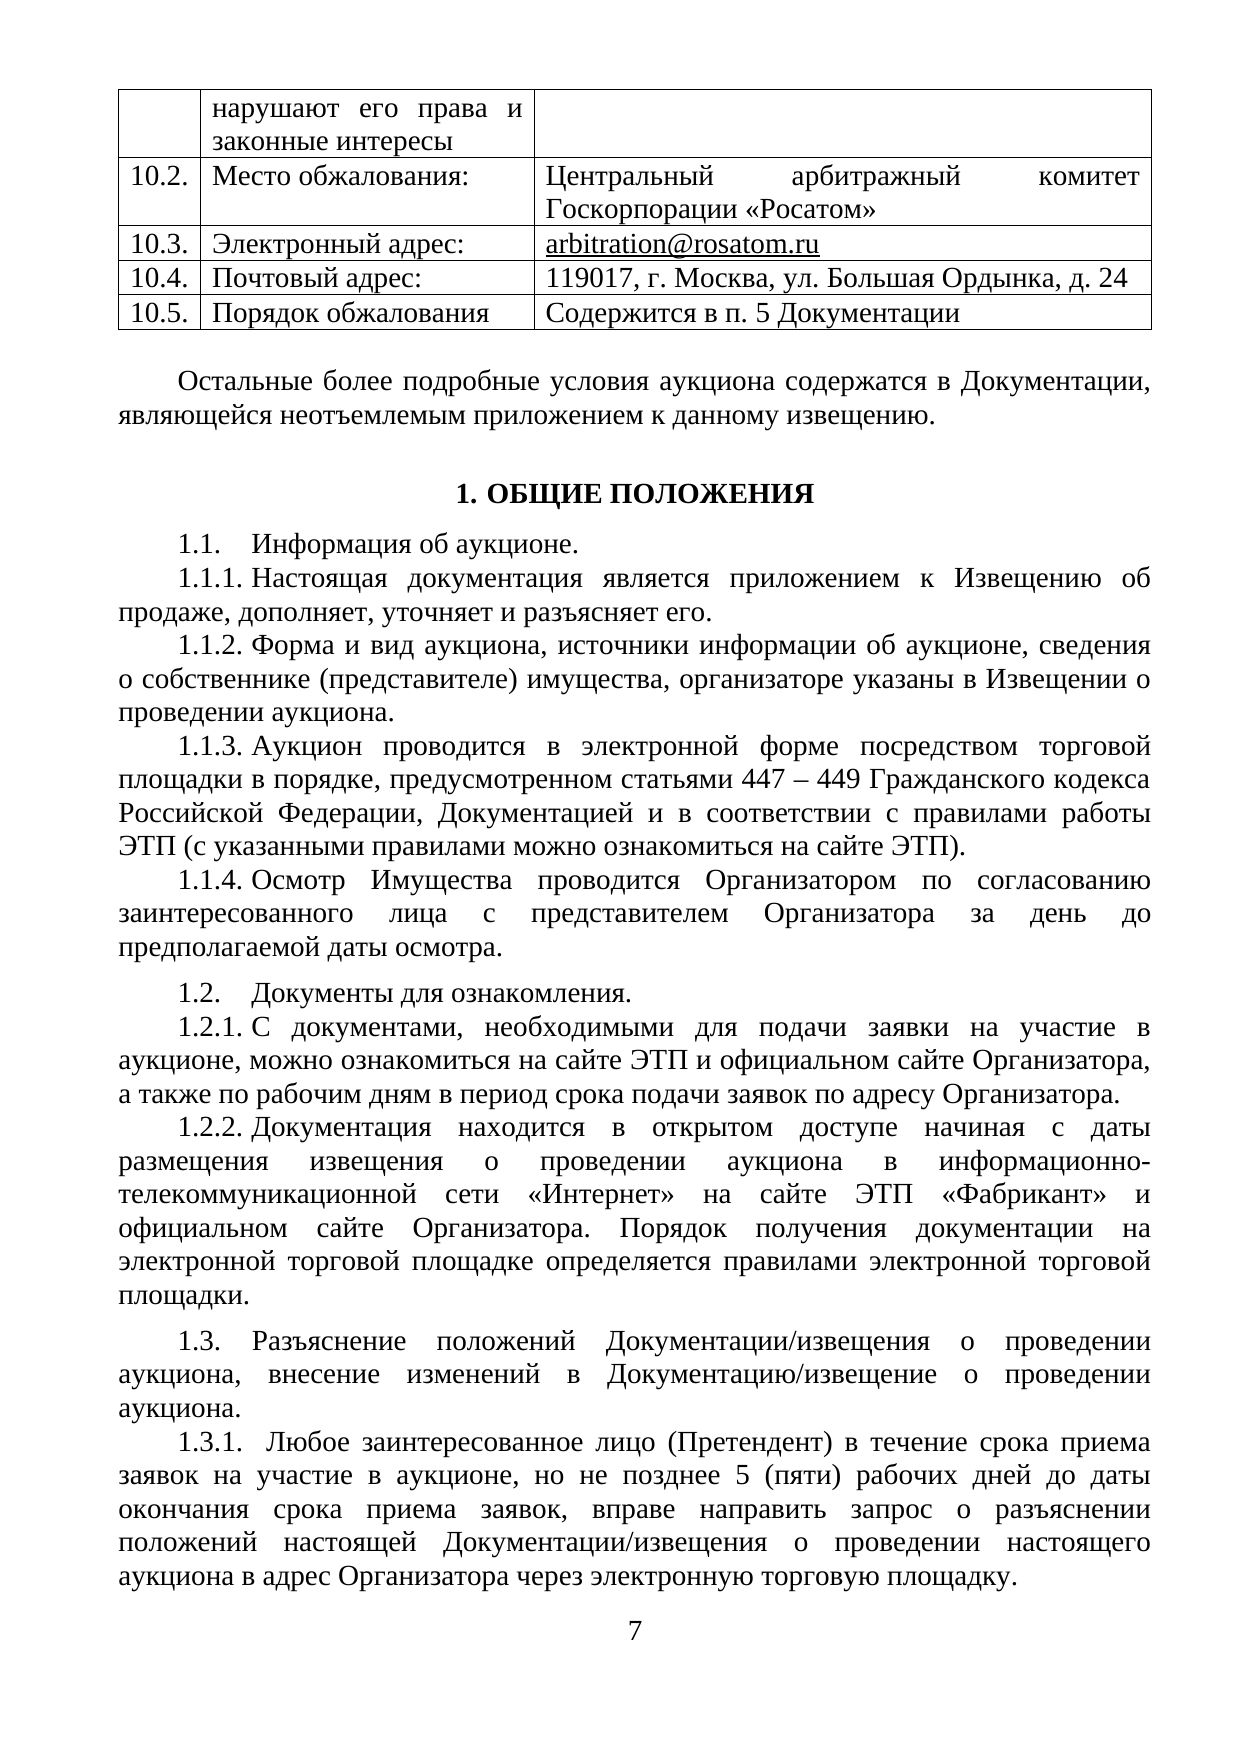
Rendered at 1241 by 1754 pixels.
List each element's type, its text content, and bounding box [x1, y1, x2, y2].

table_cell Порядок обжалования [201, 295, 534, 329]
list Аукцион проводится в электронной форме посредством торговой площадки в порядке, предусмотренном статьями 447 – 449 Гражданского кодекса Российской Федерации, Документацией и в соответствии с правилами работы ЭТП (с указанными правилами можно ознакомиться на сайте ЭТП). [118, 728, 1152, 862]
list Форма и вид аукциона, источники информации об аукционе, сведения о собственнике (представителе) имущества, организаторе указаны в Извещении о проведении аукциона. [118, 627, 1152, 728]
table_cell [119, 261, 200, 294]
subtitle Разъяснение положений Документации/извещения о проведении аукциона, внесение изменений в Документацию/извещение о проведении аукциона. [118, 1323, 1152, 1424]
table_cell arbitration@rosatom.ru [535, 226, 1151, 259]
table_cell Место обжалования: [201, 158, 534, 225]
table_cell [201, 90, 534, 157]
subtitle Документы для ознакомления. [118, 975, 1152, 1009]
table_cell [119, 295, 200, 329]
list Любое заинтересованное лицо (Претендент) в течение срока приема заявок на участие в аукционе, но не позднее 5 (пяти) рабочих дней до даты окончания срока приема заявок, вправе направить запрос о разъяснении положений настоящей Документации/извещения о проведении настоящего аукциона в адрес Организатора через электронную торговую площадку. [118, 1424, 1152, 1591]
table_cell [119, 158, 200, 225]
list Осмотр Имущества проводится Организатором по согласованию заинтересованного лица с представителем Организатора за день до предполагаемой даты осмотра. [118, 862, 1152, 963]
subtitle Информация об аукционе. [118, 527, 1152, 560]
table_cell [119, 226, 200, 259]
list С документами, необходимыми для подачи заявки на участие в аукционе, можно ознакомиться на сайте ЭТП и официальном сайте Организатора, а также по рабочим дням в период срока подачи заявок по адресу Организатора. [118, 1009, 1152, 1109]
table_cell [535, 90, 1151, 157]
subtitle Общие положения [118, 476, 1152, 510]
text Остальные более подробные условия аукциона содержатся в Документации, являющейся неотъемлемым приложением к данному извещению. [118, 363, 1152, 430]
table_cell [119, 90, 200, 157]
table_cell 119017, г. Москва, ул. Большая Ордынка, д. 24 [535, 261, 1151, 294]
table_cell Содержится в п. 5 Документации [535, 295, 1151, 329]
table_cell Почтовый адрес: [201, 261, 534, 294]
list Документация находится в открытом доступе начиная с даты размещения извещения о проведении аукциона в информационно-телекоммуникационной сети «Интернет» на сайте ЭТП «Фабрикант» и официальном сайте Организатора. Порядок получения документации на электронной торговой площадке определяется правилами электронной торговой площадки. [118, 1109, 1152, 1311]
table_cell Электронный адрес: [201, 226, 534, 259]
list Настоящая документация является приложением к Извещению об продаже, дополняет, уточняет и разъясняет его. [118, 560, 1152, 627]
table_cell Центральный арбитражный комитет Госкорпорации «Росатом» [535, 158, 1151, 225]
